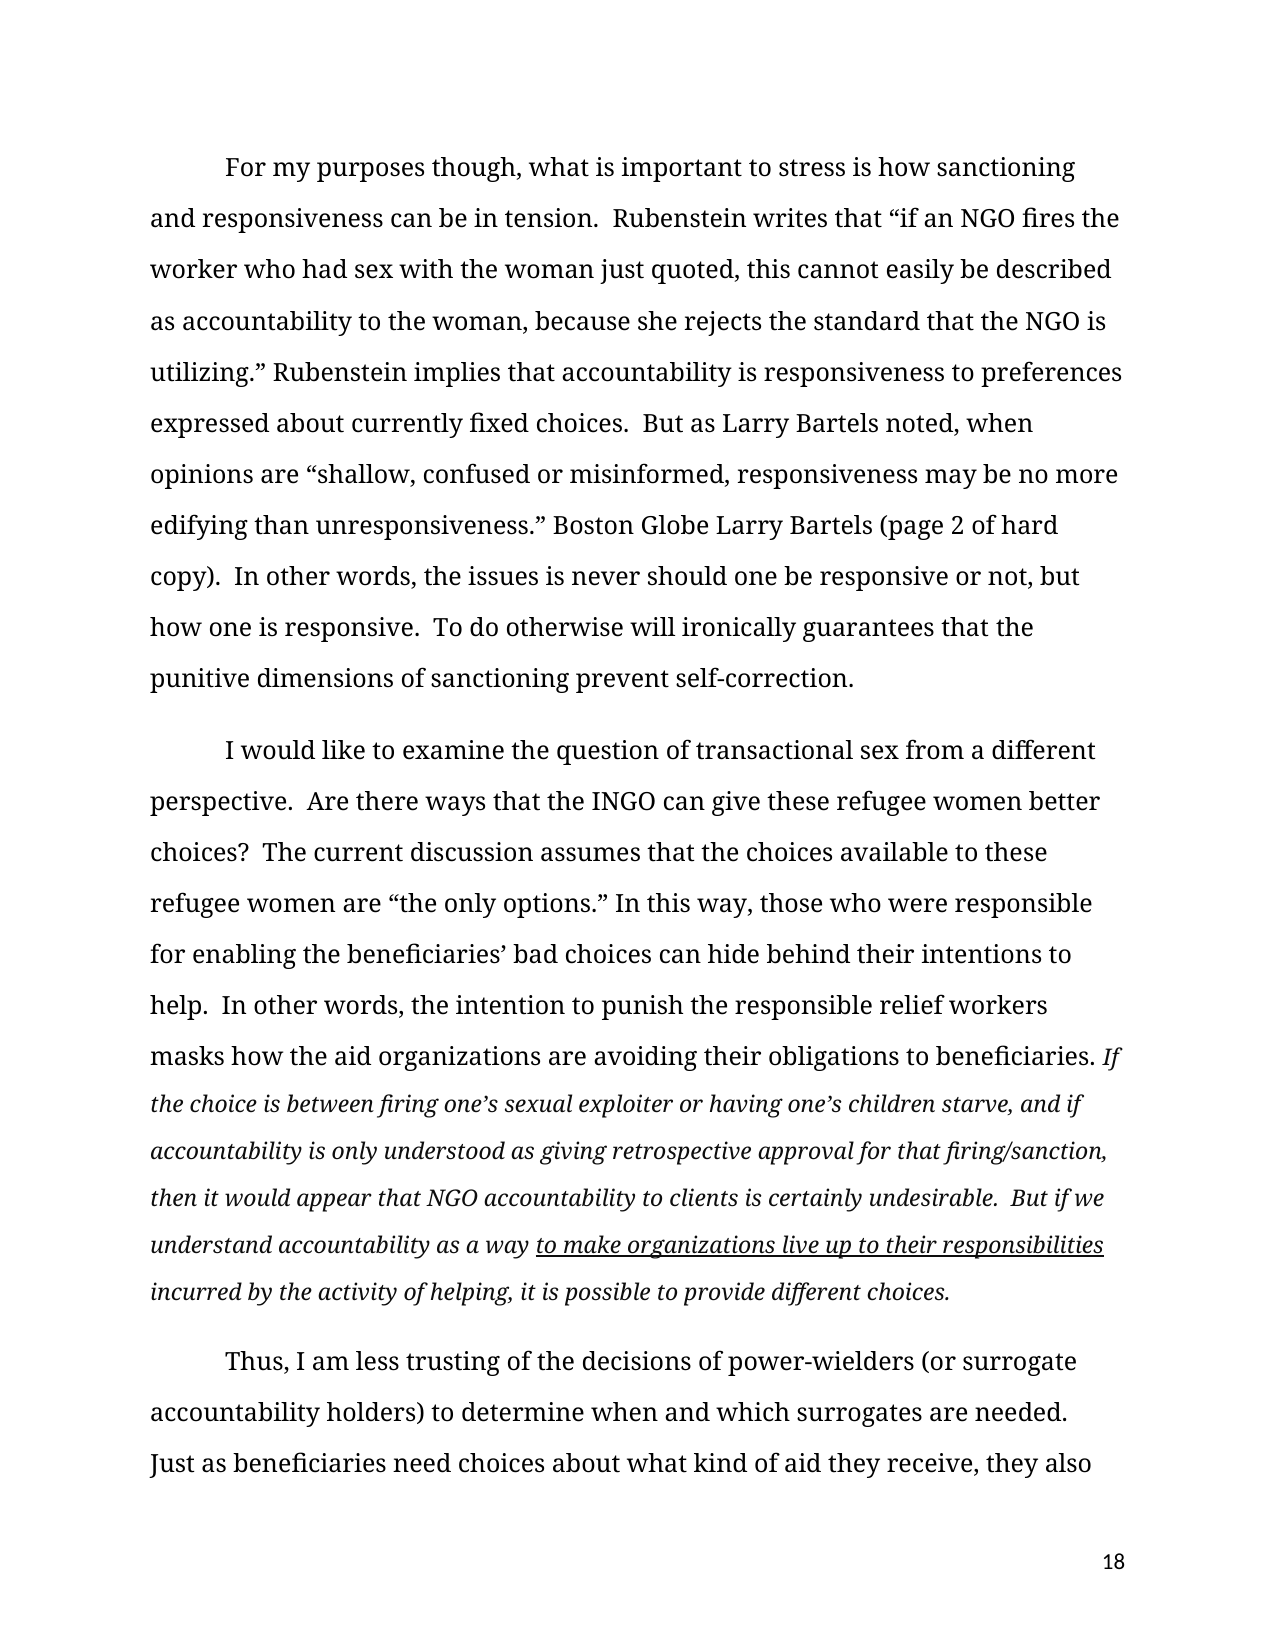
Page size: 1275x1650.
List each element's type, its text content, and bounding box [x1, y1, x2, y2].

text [150, 1343, 1125, 1479]
text For my purposes though, what is important to stress is how sanctioning and responsiveness can be in tension. Rubenstein writes that “if an NGO fires the worker who had sex with the woman just quoted, this cannot easily be described as accountability to the woman, because she rejects the standard that the NGO is utilizing.” Rubenstein implies that accountability is responsiveness to preferences expressed about currently fixed choices. But as Larry Bartels noted, when opinions are “shallow, confused or misinformed, responsiveness may be no more edifying than unresponsiveness.” Boston Globe Larry Bartels (page 2 of hard copy). In other words, the issues is never should one be responsive or not, but how one is responsive. To do otherwise will ironically guarantees that the punitive dimensions of sanctioning prevent self-correction. [150, 150, 1125, 694]
text I would like to examine the question of transactional sex from a different perspective. Are there ways that the INGO can give these refugee women better choices? The current discussion assumes that the choices available to these refugee women are “the only options.” In this way, those who were responsible for enabling the beneficiaries’ bad choices can hide behind their intentions to help. In other words, the intention to punish the responsible relief workers masks how the aid organizations are avoiding their obligations to beneficiaries. If the choice is between firing one’s sexual exploiter or having one’s children starve, and if accountability is only understood as giving retrospective approval for that firing/sanction, then it would appear that NGO accountability to clients is certainly undesirable. But if we understand accountability as a way to make organizations live up to their responsibilities incurred by the activity of helping, it is possible to provide different choices. [150, 732, 1125, 1307]
